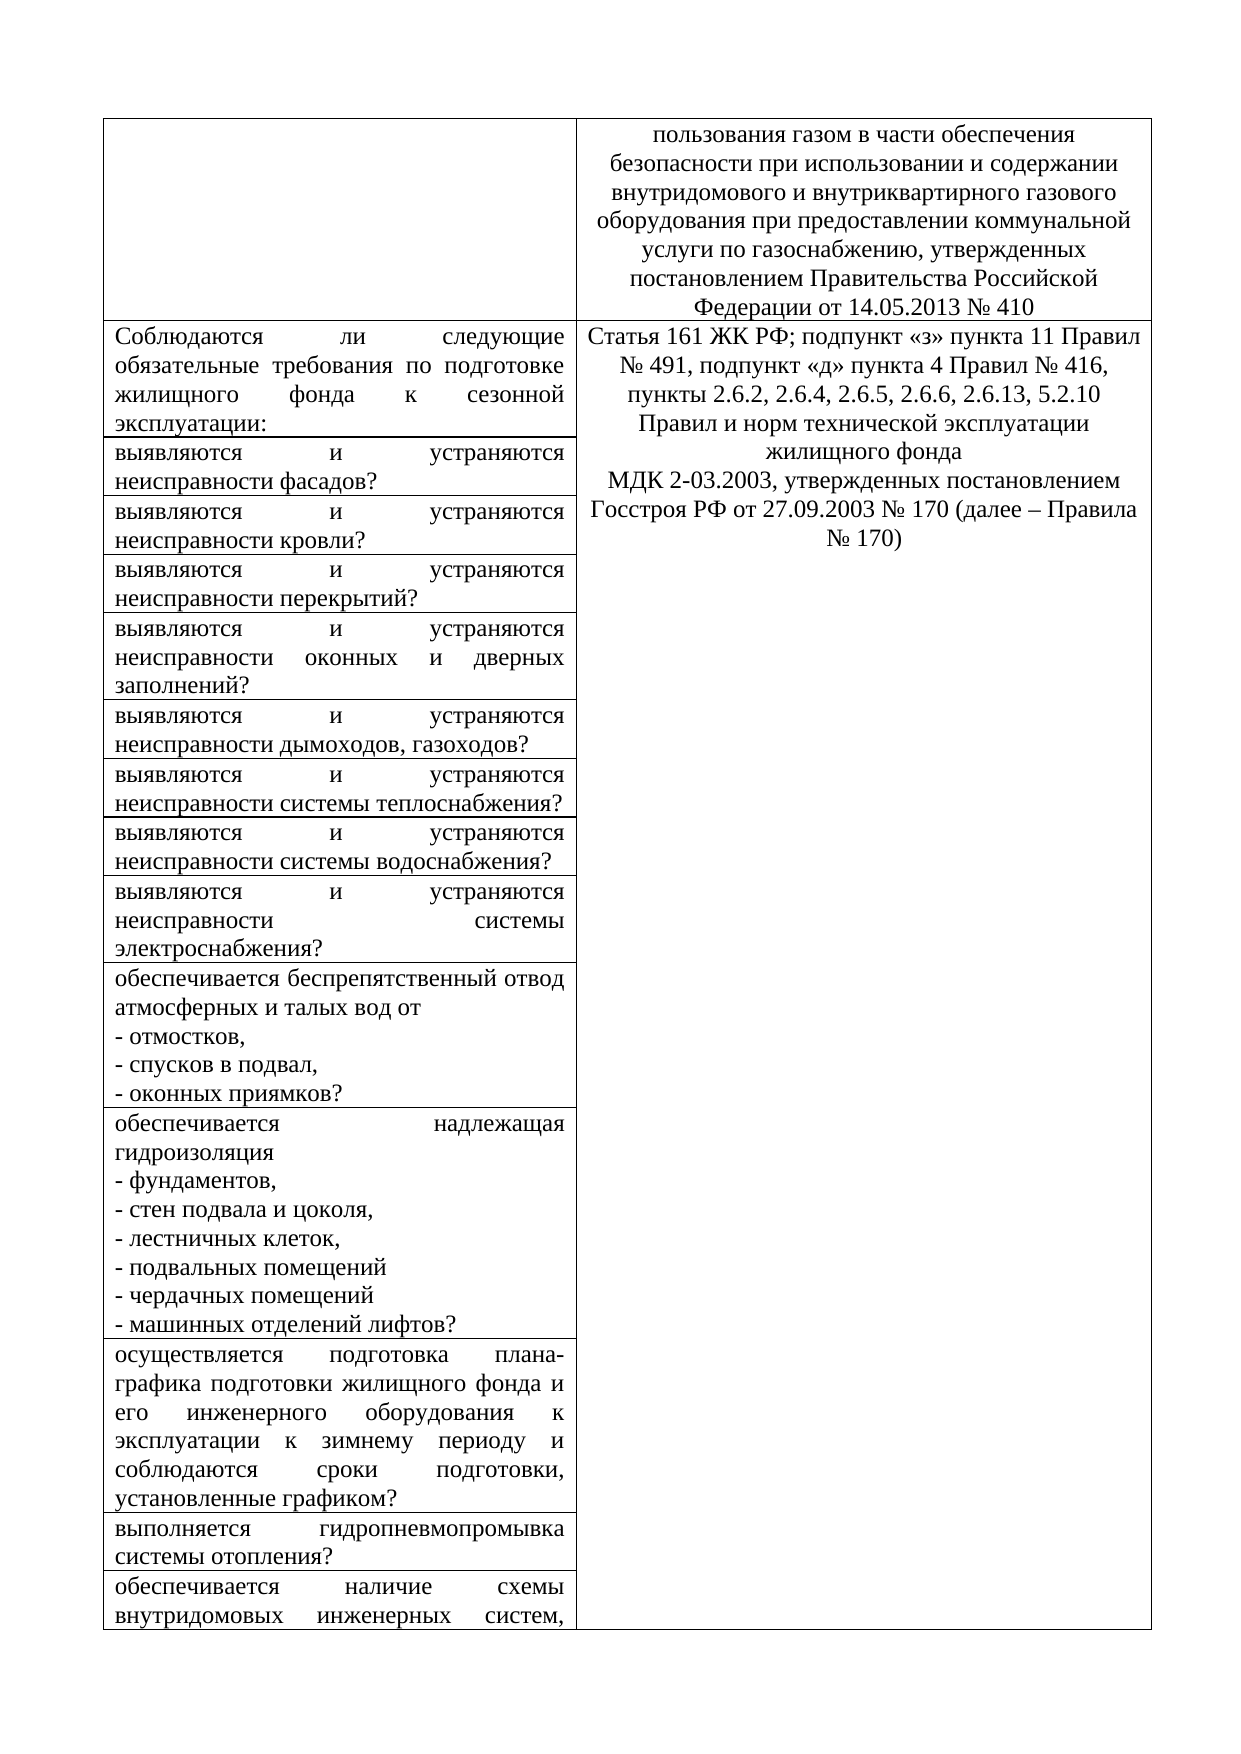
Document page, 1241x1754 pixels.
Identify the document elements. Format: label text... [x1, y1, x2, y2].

table_cell обеспечивается надлежащая гидроизоляция - фундаментов, - стен подвала и цоколя, - лестничных клеток, - подвальных помещений - чердачных помещений - машинных отделений лифтов? [104, 1108, 576, 1338]
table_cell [104, 1571, 576, 1629]
table_cell выявляются и устраняются неисправности оконных и дверных заполнений? [104, 613, 576, 699]
table_cell выявляются и устраняются неисправности дымоходов, газоходов? [104, 700, 576, 758]
table_cell выявляются и устраняются неисправности кровли? [104, 496, 576, 553]
table_cell выявляются и устраняются неисправности системы водоснабжения? [104, 818, 576, 875]
table_cell выявляются и устраняются неисправности перекрытий? [104, 555, 576, 612]
table_cell Соблюдаются ли следующие обязательные требования по подготовке жилищного фонда к сезонной эксплуатации: [104, 321, 576, 436]
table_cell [104, 119, 576, 320]
table_cell Статья 161 ЖК РФ; подпункт «з» пункта 11 Правил № 491, подпункт «д» пункта 4 Правил № 416, пункты 2.6.2, 2.6.4, 2.6.5, 2.6.6, 2.6.13, 5.2.10 Правил и норм технической эксплуатации жилищного фонда МДК 2-03.2003, утвержденных постановлением Госстроя РФ от 27.09.2003 № 170 (далее – Правила № 170) [577, 321, 1151, 1629]
table_cell выявляются и устраняются неисправности системы теплоснабжения? [104, 759, 576, 816]
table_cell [577, 119, 1151, 320]
table_cell выявляются и устраняются неисправности фасадов? [104, 438, 576, 495]
table_cell выявляются и устраняются неисправности системы электроснабжения? [104, 876, 576, 962]
table_cell осуществляется подготовка плана-графика подготовки жилищного фонда и его инженерного оборудования к эксплуатации к зимнему периоду и соблюдаются сроки подготовки, установленные графиком? [104, 1339, 576, 1512]
table_cell выполняется гидропневмопромывка системы отопления? [104, 1513, 576, 1570]
table_cell обеспечивается беспрепятственный отвод атмосферных и талых вод от - отмостков, - спусков в подвал, - оконных приямков? [104, 963, 576, 1107]
